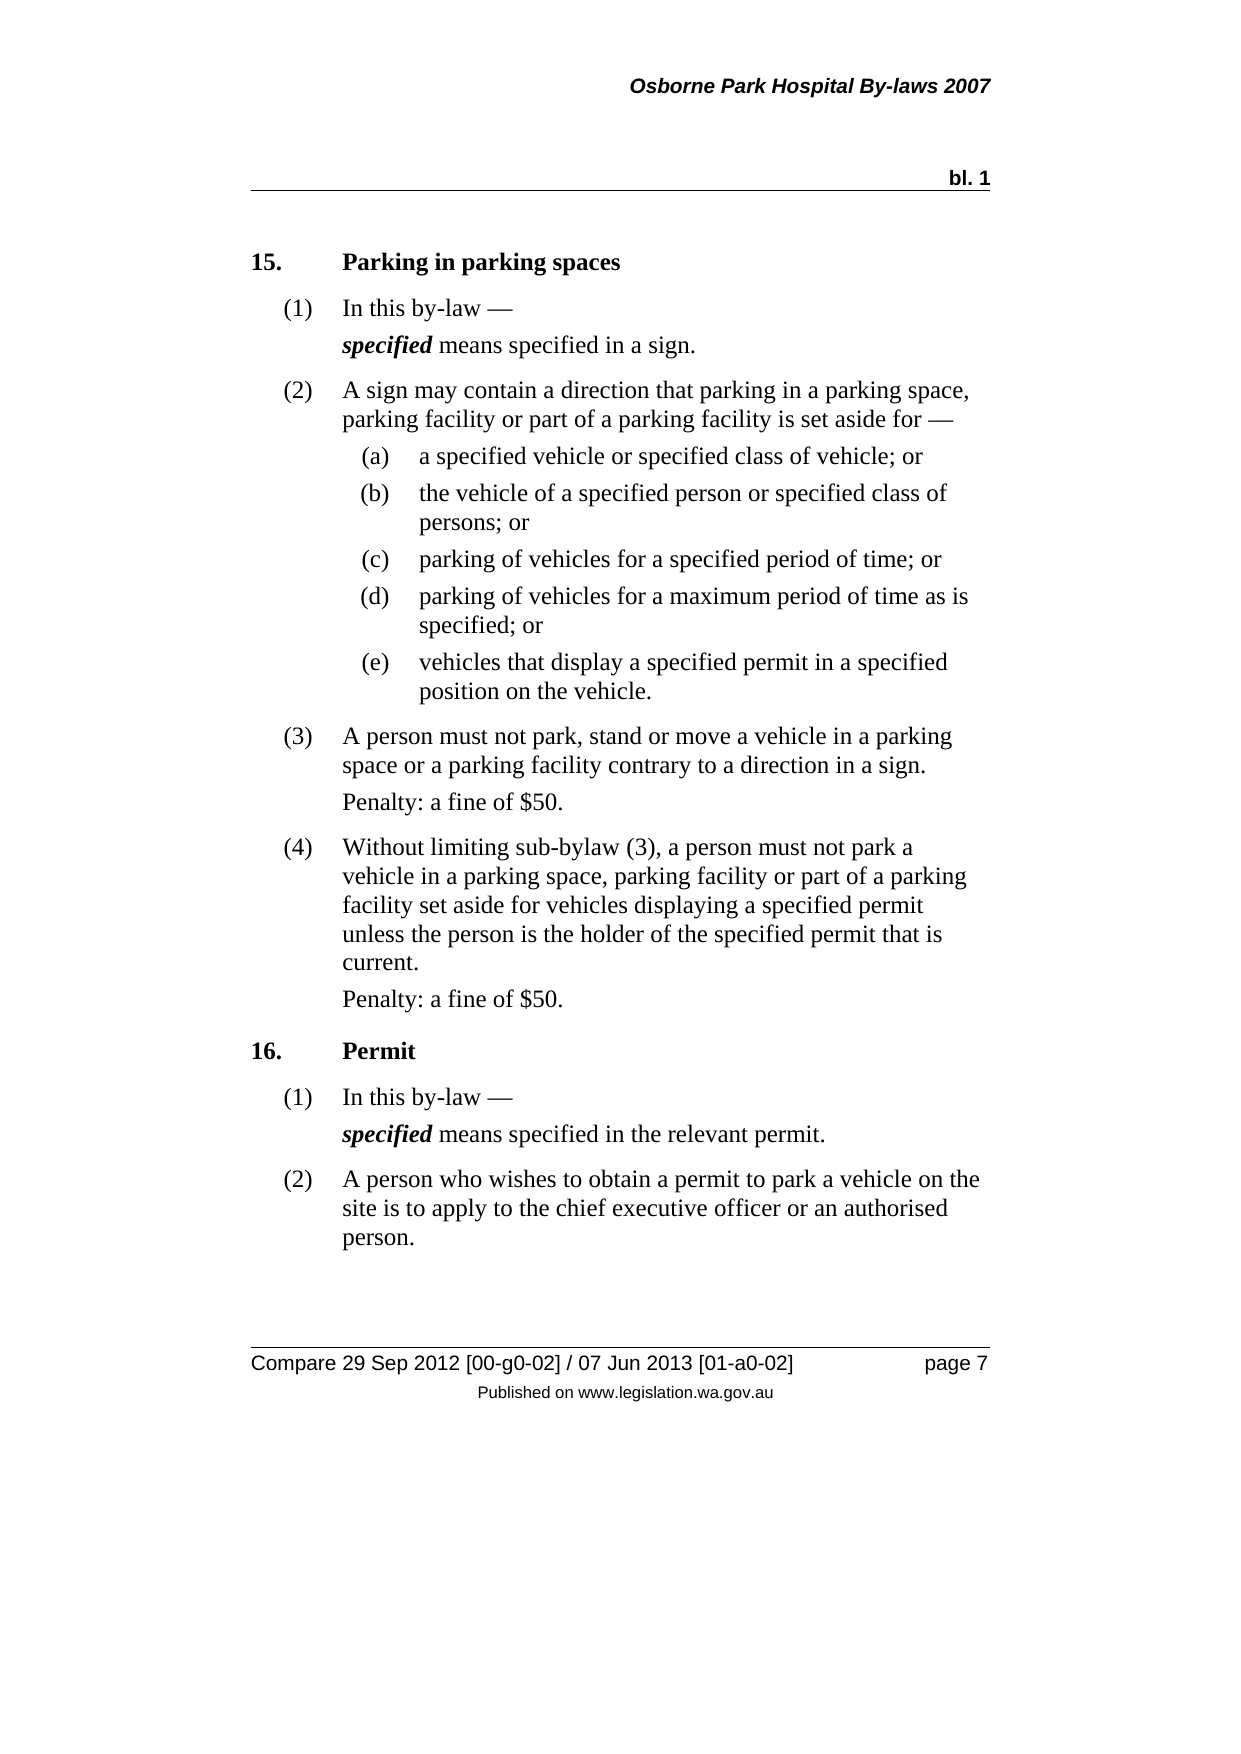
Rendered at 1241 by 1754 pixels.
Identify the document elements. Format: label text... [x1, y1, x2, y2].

text Penalty: a fine of $50. [251, 787, 990, 816]
text (2) A sign may contain a direction that parking in a parking space, parking facility or part of a parking facility is set aside for — [251, 375, 990, 433]
text specified means specified in a sign. [251, 330, 990, 359]
subtitle 16. Permit [251, 1036, 990, 1065]
text (d) parking of vehicles for a maximum period of time as is specified; or [251, 581, 990, 639]
text specified means specified in the relevant permit. [251, 1119, 990, 1147]
text (a) a specified vehicle or specified class of vehicle; or [251, 441, 990, 470]
text (c) parking of vehicles for a specified period of time; or [251, 544, 990, 573]
text (b) the vehicle of a specified person or specified class of persons; or [251, 478, 990, 536]
text (2) A person who wishes to obtain a permit to park a vehicle on the site is to apply to the chief executive officer or an authorised person. [251, 1164, 990, 1250]
text Penalty: a fine of $50. [251, 984, 990, 1013]
text (1) In this by-law — [251, 1082, 990, 1110]
text (e) vehicles that display a specified permit in a specified position on the vehicle. [251, 647, 990, 704]
text (4) Without limiting sub-bylaw (3), a person must not park a vehicle in a parking space, parking facility or part of a parking facility set aside for vehicles displaying a specified permit unless the person is the holder of the specified permit that is current. [251, 832, 990, 976]
text (1) In this by-law — [251, 293, 990, 322]
subtitle 15. Parking in parking spaces [251, 247, 990, 276]
text (3) A person must not park, stand or move a vehicle in a parking space or a parking facility contrary to a direction in a sign. [251, 721, 990, 779]
